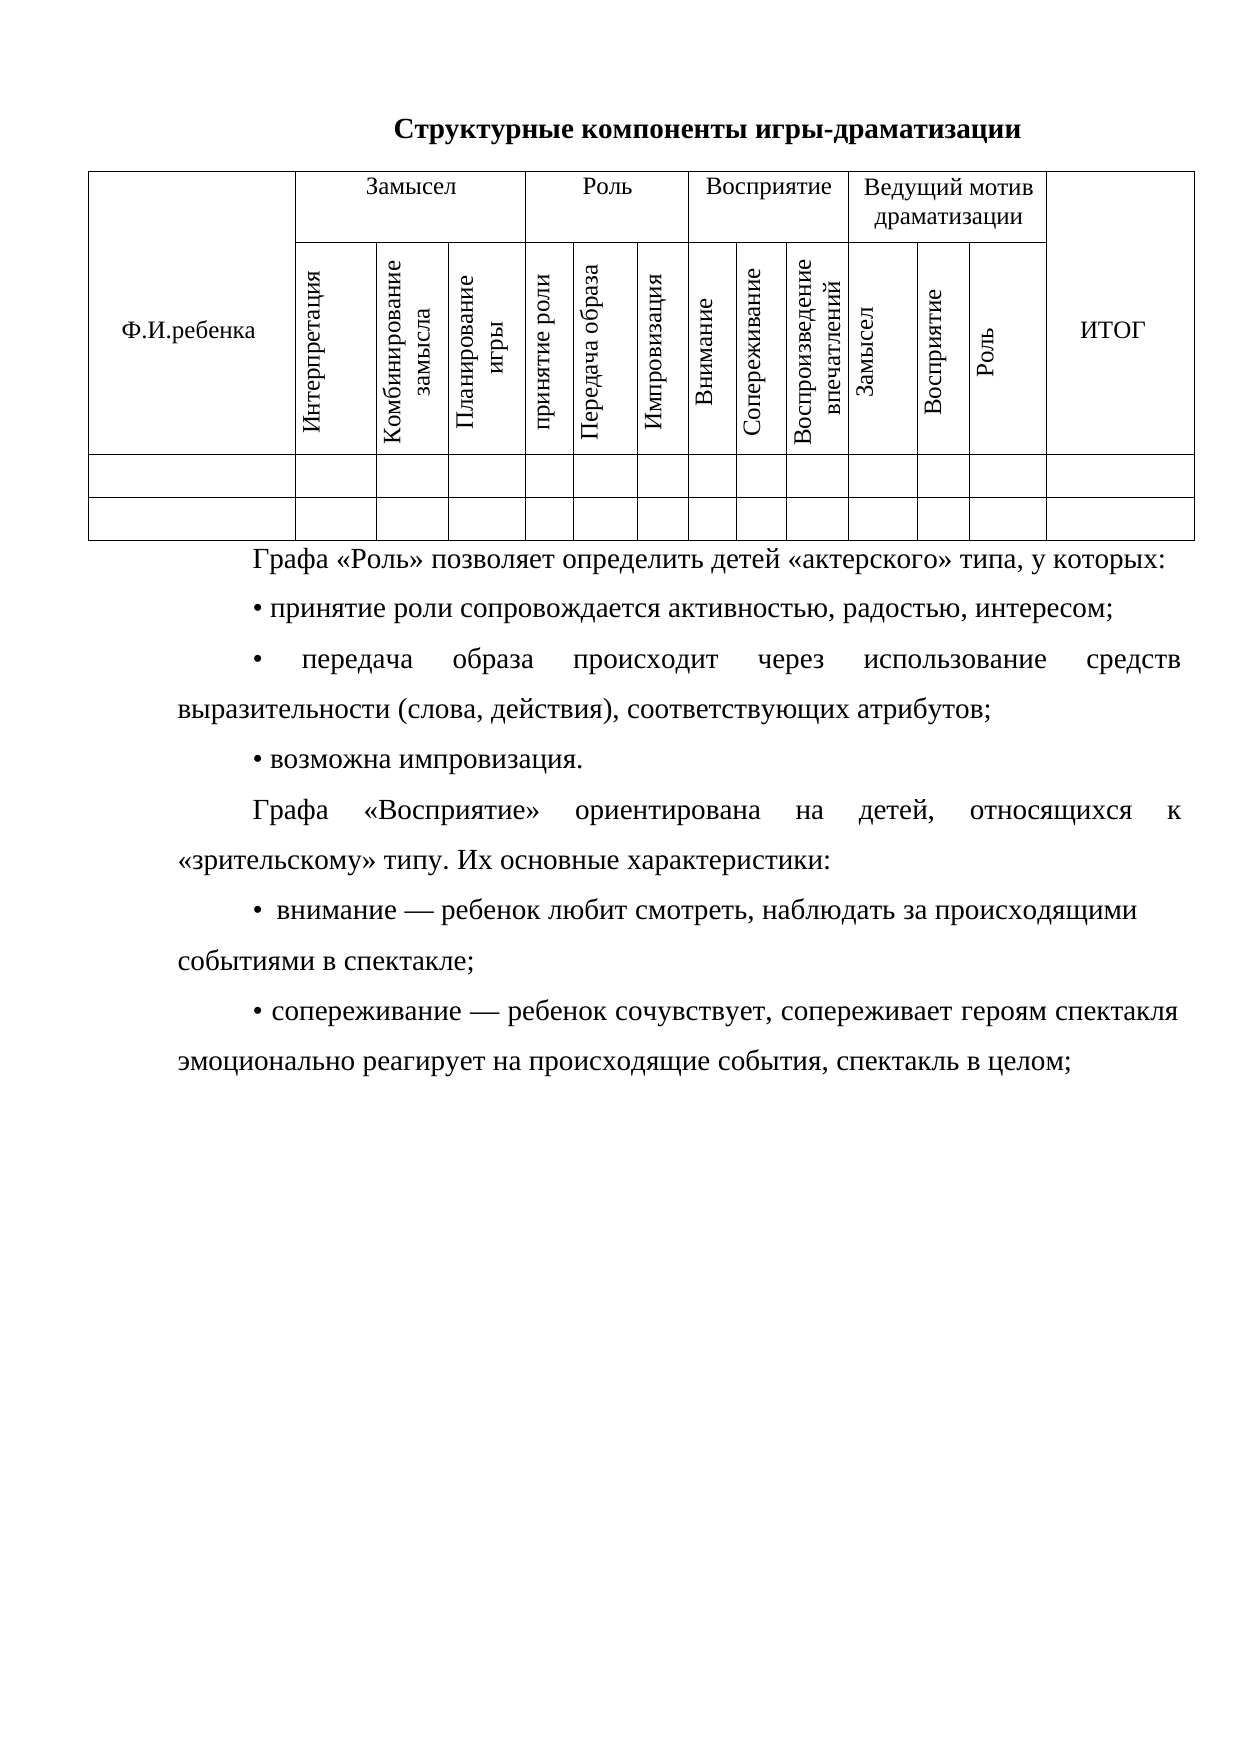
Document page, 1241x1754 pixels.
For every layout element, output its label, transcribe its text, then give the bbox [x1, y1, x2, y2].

table_cell Комбинирование замысла [377, 243, 448, 454]
table_cell [377, 498, 448, 540]
table_cell Замысел [849, 243, 917, 454]
table_header Роль [526, 172, 688, 242]
list принятие роли сопровождается активностью, радостью, интересом; [252, 591, 1213, 624]
table_cell [296, 498, 376, 540]
table_cell Сопереживание [737, 243, 786, 454]
list сопереживание — ребенок сочувствует, сопереживает героям спектакля эмоционально реагирует на происходящие события, спектакль в целом; [177, 993, 1181, 1077]
list возможна импровизация. [252, 742, 1213, 775]
table_cell [296, 455, 376, 497]
table_cell [918, 455, 969, 497]
table_cell [787, 498, 848, 540]
table_header Восприятие [689, 172, 848, 242]
table_cell [689, 455, 736, 497]
table_cell [970, 455, 1046, 497]
text Графа «Роль» позволяет определить детей «актерского» типа, у которых: [252, 541, 1213, 574]
table_cell [1047, 498, 1194, 540]
table_cell Интерпретация [296, 243, 376, 454]
table_cell [449, 498, 525, 540]
table_cell Внимание [689, 243, 736, 454]
table_cell [737, 455, 786, 497]
table_cell [449, 455, 525, 497]
list передача образа происходит через использование средств выразительности (слова, действия), соответствующих атрибутов; [177, 641, 1181, 725]
table_cell [526, 498, 573, 540]
table_cell [849, 498, 917, 540]
table_header Ведущий мотив драматизации [849, 172, 1046, 242]
table_header Замысел [296, 172, 525, 242]
table_cell [638, 455, 688, 497]
table_header Ф.И.ребенка [89, 172, 295, 454]
table_cell [574, 498, 637, 540]
text «зрительскому» типу. Их основные характеристики: [177, 842, 1213, 876]
list внимание — ребенок любит смотреть, наблюдать за происходящими событиями в спектакле; [177, 892, 1181, 976]
table_cell Восприятие [918, 243, 969, 454]
table_cell [970, 498, 1046, 540]
table_cell [1047, 455, 1194, 497]
table_cell [737, 498, 786, 540]
table_cell [526, 455, 573, 497]
table_cell [89, 455, 295, 497]
table_cell принятие роли [526, 243, 573, 454]
text Графа «Восприятие» ориентирована на детей, относящихся к [252, 792, 1213, 825]
table_cell [638, 498, 688, 540]
table_cell Планирование игры [449, 243, 525, 454]
table_cell [849, 455, 917, 497]
table_cell [377, 455, 448, 497]
table_header ИТОГ [1047, 172, 1194, 454]
table_cell [574, 455, 637, 497]
subtitle Структурные компоненты игры-драматизации [393, 112, 1213, 145]
table_cell [918, 498, 969, 540]
table_cell [89, 498, 295, 540]
table_cell Роль [970, 243, 1046, 454]
table_cell Импровизация [638, 243, 688, 454]
table_cell [787, 455, 848, 497]
table_cell Воспроизведение впечатлений [787, 243, 848, 454]
table_cell Передача образа [574, 243, 637, 454]
table_cell [689, 498, 736, 540]
